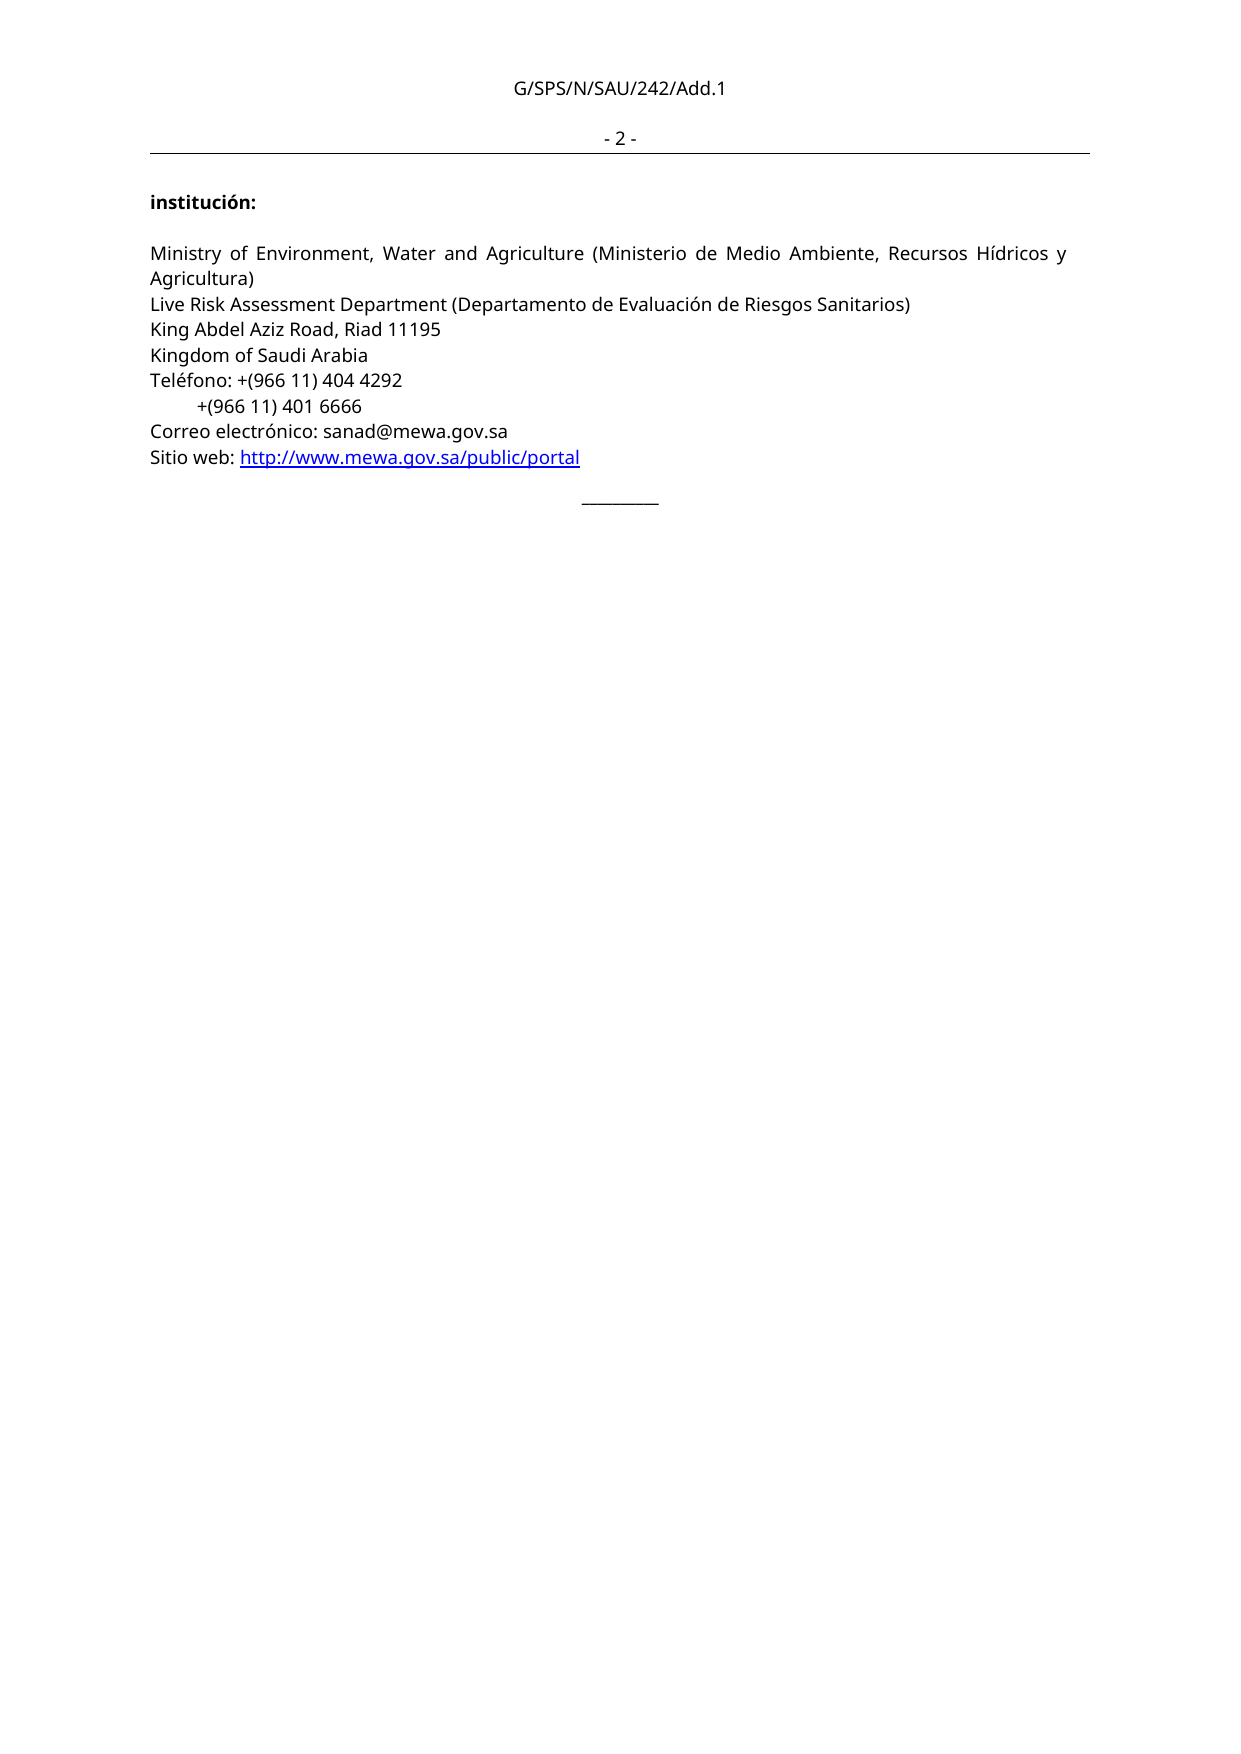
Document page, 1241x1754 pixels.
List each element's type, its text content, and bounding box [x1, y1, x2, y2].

table_cell Ministry of Environment, Water and Agriculture (Ministerio de Medio Ambiente, Recursos Hídricos y Agricultura) Live Risk Assessment Department (Departamento de Evaluación de Riesgos Sanitarios) King Abdel Aziz Road, Riad 11195 Kingdom of Saudi Arabia Teléfono: +(966 11) 404 4292 +(966 11) 401 6666 Correo electrónico: sanad@mewa.gov.sa Sitio web: http://www.mewa.gov.sa/public/portal [139, 228, 1079, 482]
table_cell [139, 177, 1079, 228]
text __________ [150, 482, 1090, 508]
